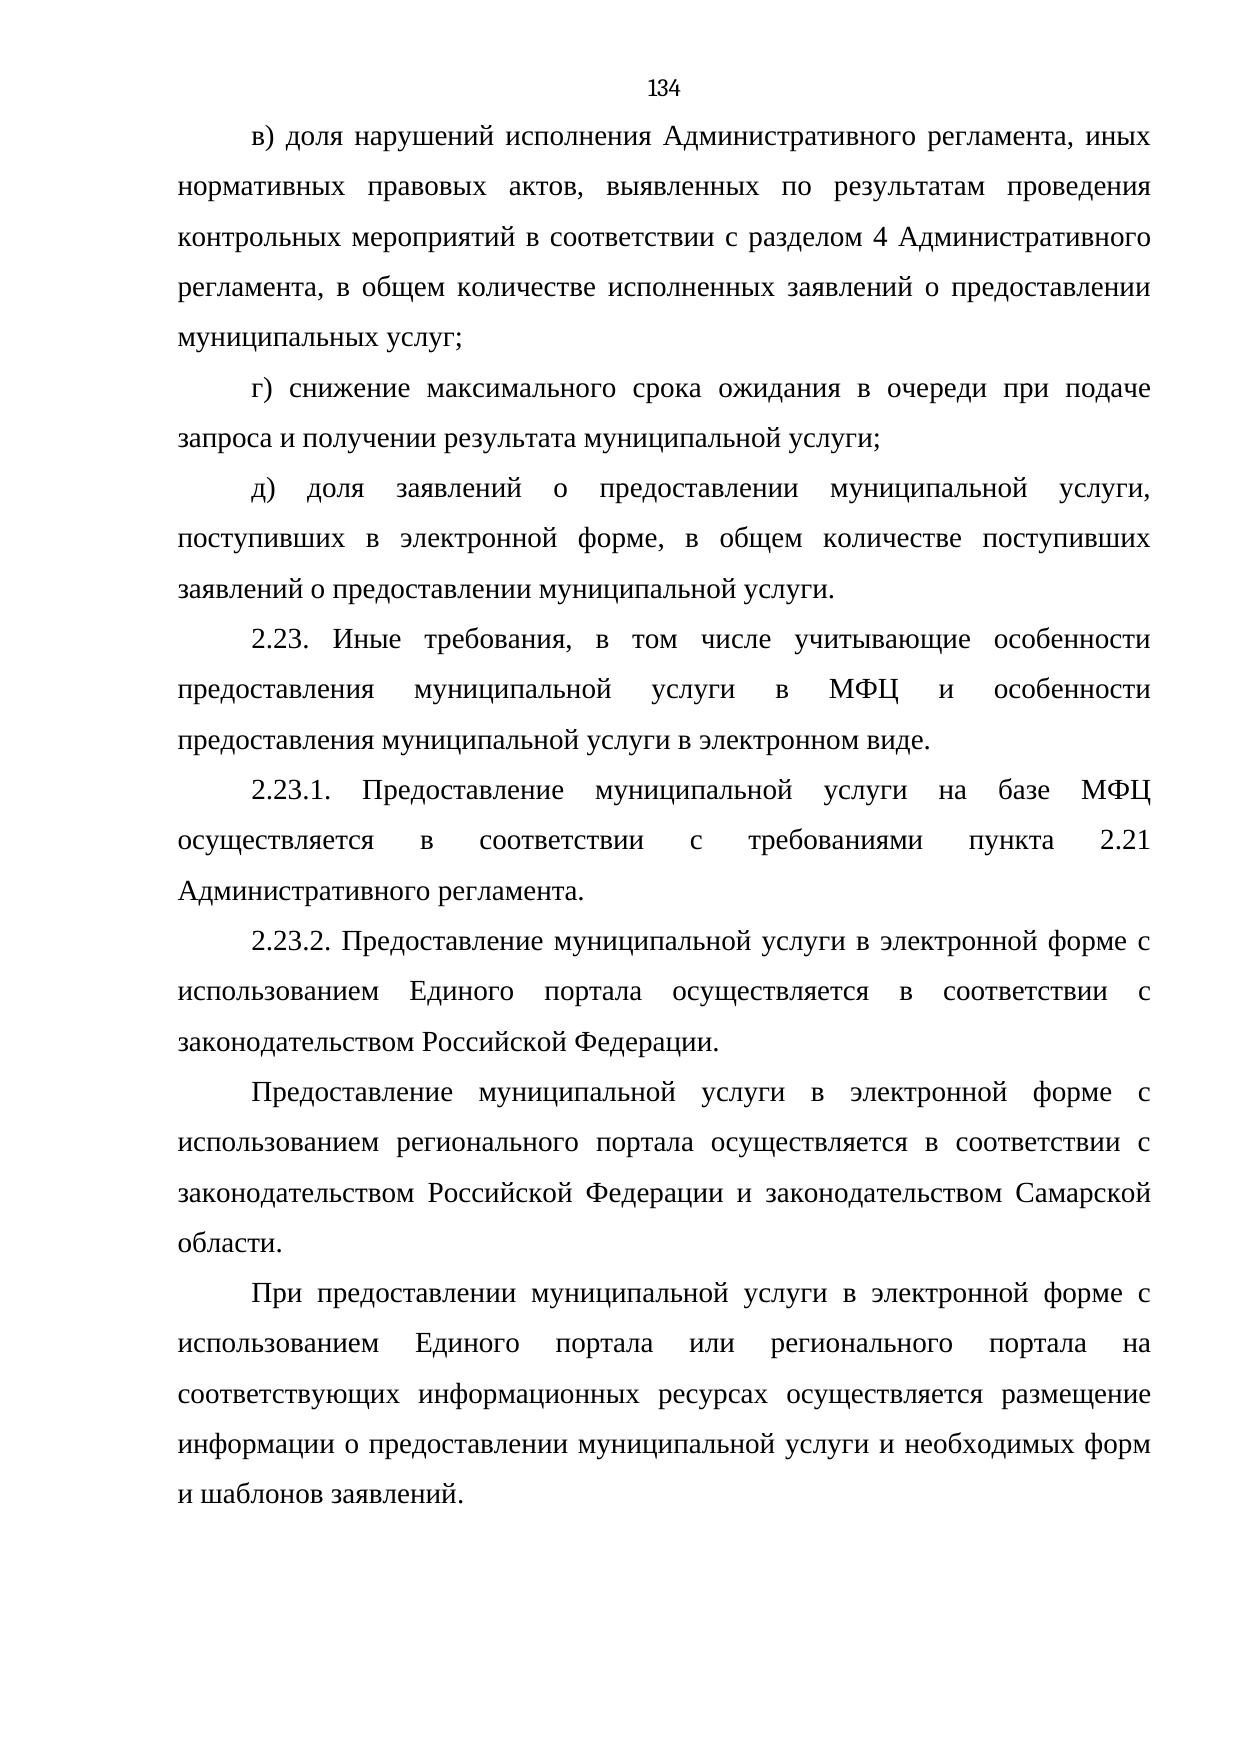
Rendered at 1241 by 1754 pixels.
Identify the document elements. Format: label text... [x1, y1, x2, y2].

text 2.23. Иные требования, в том числе учитывающие особенности предоставления муниципальной услуги в МФЦ и особенности предоставления муниципальной услуги в электронном виде. [177, 621, 1152, 755]
text в) доля нарушений исполнения Административного регламента, иных нормативных правовых актов, выявленных по результатам проведения контрольных мероприятий в соответствии с разделом 4 Административного регламента, в общем количестве исполненных заявлений о предоставлении муниципальных услуг; [177, 118, 1152, 353]
text Предоставление муниципальной услуги в электронной форме с использованием регионального портала осуществляется в соответствии с законодательством Российской Федерации и законодательством Самарской области. [177, 1074, 1152, 1258]
text г) снижение максимального срока ожидания в очереди при подаче запроса и получении результата муниципальной услуги; [177, 370, 1152, 453]
text 2.23.2. Предоставление муниципальной услуги в электронной форме с использованием Единого портала осуществляется в соответствии с законодательством Российской Федерации. [177, 923, 1152, 1057]
text д) доля заявлений о предоставлении муниципальной услуги, поступивших в электронной форме, в общем количестве поступивших заявлений о предоставлении муниципальной услуги. [177, 470, 1152, 604]
text При предоставлении муниципальной услуги в электронной форме с использованием Единого портала или регионального портала на соответствующих информационных ресурсах осуществляется размещение информации о предоставлении муниципальной услуги и необходимых форм и шаблонов заявлений. [177, 1275, 1152, 1510]
text 2.23.1. Предоставление муниципальной услуги на базе МФЦ осуществляется в соответствии с требованиями пункта 2.21 Административного регламента. [177, 772, 1152, 906]
